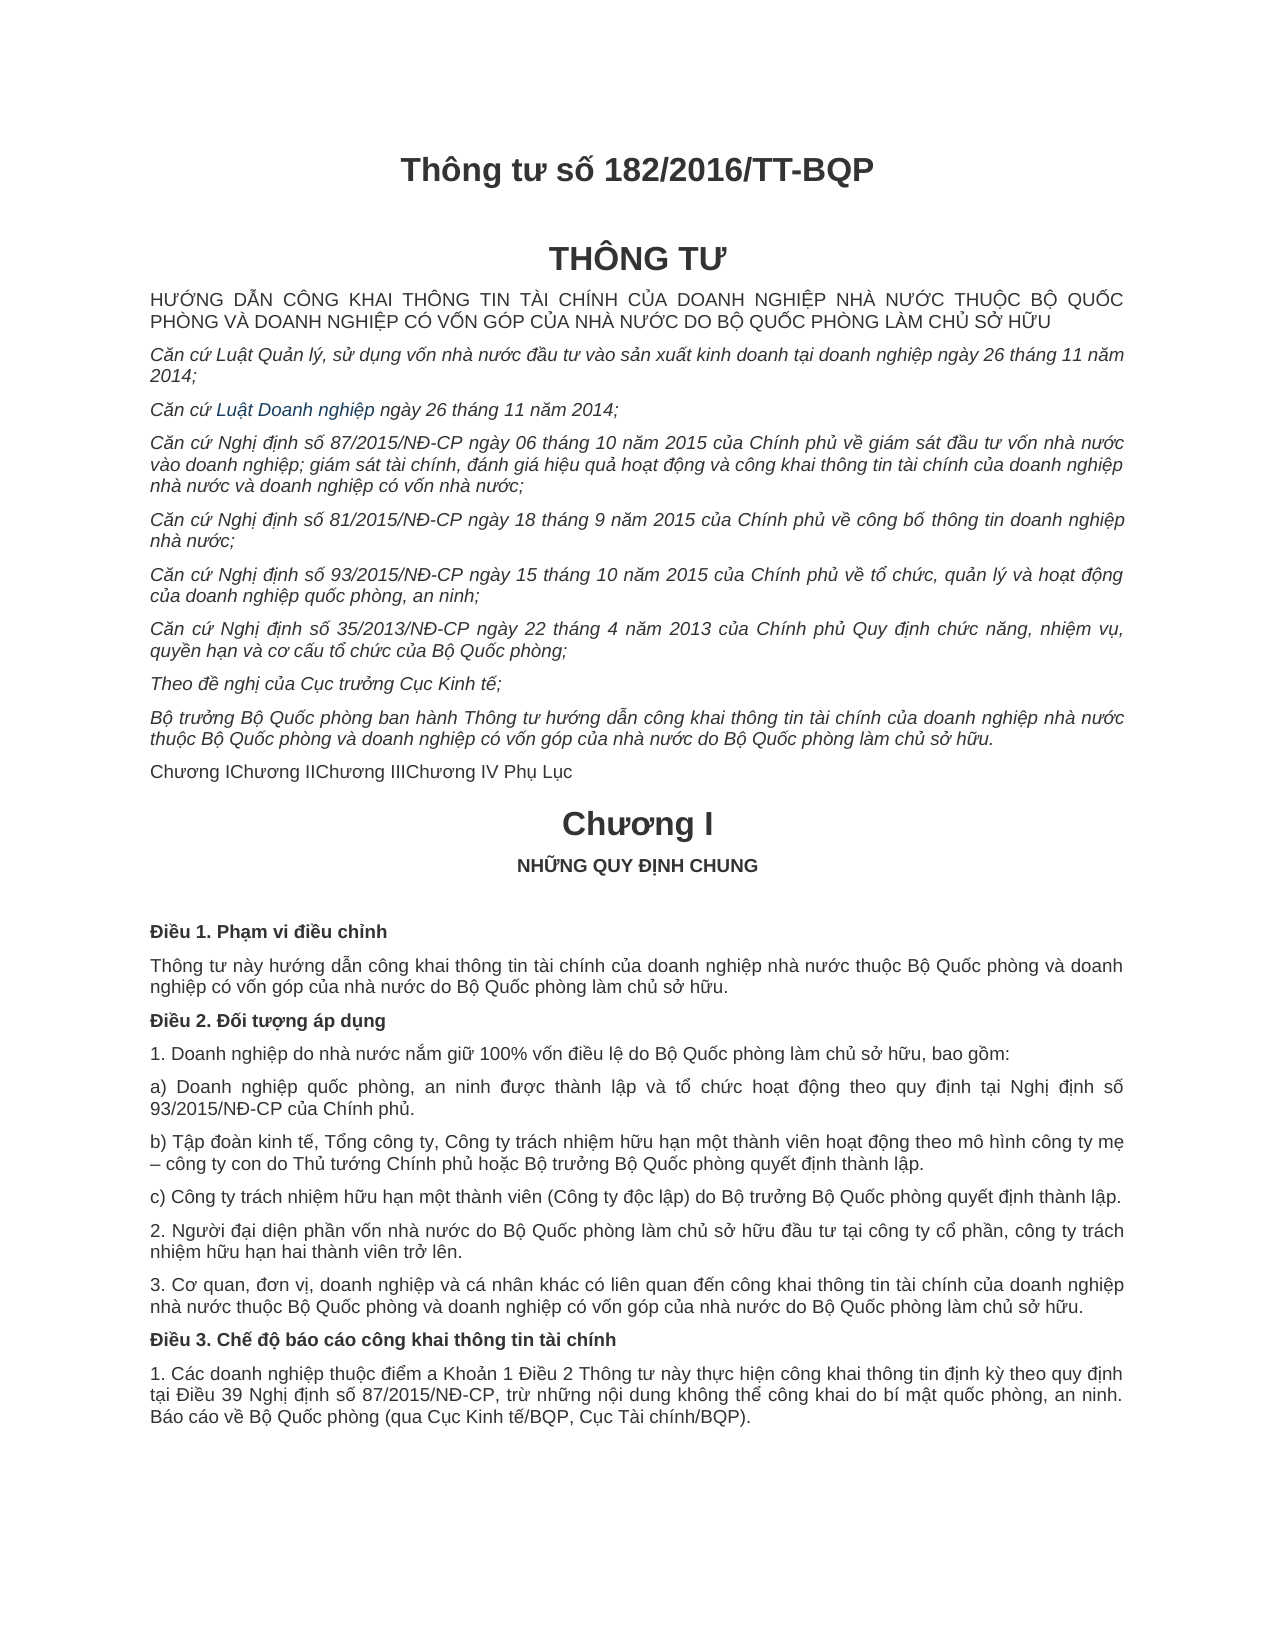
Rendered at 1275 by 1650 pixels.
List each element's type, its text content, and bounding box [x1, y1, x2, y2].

text 1. Các doanh nghiệp thuộc điểm a Khoản 1 Điều 2 Thông tư này thực hiện công khai thông tin định kỳ theo quy định tại Điều 39 Nghị định số 87/2015/NĐ-CP, trừ những nội dung không thể công khai do bí mật quốc phòng, an ninh. Báo cáo về Bộ Quốc phòng (qua Cục Kinh tế/BQP, Cục Tài chính/BQP). [150, 1362, 1125, 1427]
text Điều 2. Đối tượng áp dụng [150, 1009, 1125, 1031]
text HƯỚNG DẪN CÔNG KHAI THÔNG TIN TÀI CHÍNH CỦA DOANH NGHIỆP NHÀ NƯỚC THUỘC BỘ QUỐC PHÒNG VÀ DOANH NGHIỆP CÓ VỐN GÓP CỦA NHÀ NƯỚC DO BỘ QUỐC PHÒNG LÀM CHỦ SỞ HỮU [150, 289, 1125, 332]
text c) Công ty trách nhiệm hữu hạn một thành viên (Công ty độc lập) do Bộ trưởng Bộ Quốc phòng quyết định thành lập. [150, 1186, 1125, 1208]
text Căn cứ Luật Doanh nghiệp ngày 26 tháng 11 năm 2014; [150, 399, 1125, 420]
text Căn cứ Nghị định số 87/2015/NĐ-CP ngày 06 tháng 10 năm 2015 của Chính phủ về giám sát đầu tư vốn nhà nước vào doanh nghiệp; giám sát tài chính, đánh giá hiệu quả hoạt động và công khai thông tin tài chính của doanh nghiệp nhà nước và doanh nghiệp có vốn nhà nước; [150, 432, 1125, 497]
text Chương IChương IIChương IIIChương IV Phụ Lục [150, 761, 1125, 783]
text a) Doanh nghiệp quốc phòng, an ninh được thành lập và tổ chức hoạt động theo quy định tại Nghị định số 93/2015/NĐ-CP của Chính phủ. [150, 1076, 1125, 1119]
text Bộ trưởng Bộ Quốc phòng ban hành Thông tư hướng dẫn công khai thông tin tài chính của doanh nghiệp nhà nước thuộc Bộ Quốc phòng và doanh nghiệp có vốn góp của nhà nước do Bộ Quốc phòng làm chủ sở hữu. [150, 706, 1125, 749]
text Căn cứ Luật Quản lý, sử dụng vốn nhà nước đầu tư vào sản xuất kinh doanh tại doanh nghiệp ngày 26 tháng 11 năm 2014; [150, 344, 1125, 387]
text Điều 1. Phạm vi điều chỉnh [150, 921, 1125, 943]
text Thông tư số 182/2016/TT-BQP [150, 150, 1125, 188]
text b) Tập đoàn kinh tế, Tổng công ty, Công ty trách nhiệm hữu hạn một thành viên hoạt động theo mô hình công ty mẹ – công ty con do Thủ tướng Chính phủ hoặc Bộ trưởng Bộ Quốc phòng quyết định thành lập. [150, 1131, 1125, 1174]
text THÔNG TƯ [150, 239, 1125, 277]
text 3. Cơ quan, đơn vị, doanh nghiệp và cá nhân khác có liên quan đến công khai thông tin tài chính của doanh nghiệp nhà nước thuộc Bộ Quốc phòng và doanh nghiệp có vốn góp của nhà nước do Bộ Quốc phòng làm chủ sở hữu. [150, 1274, 1125, 1317]
text 1. Doanh nghiệp do nhà nước nắm giữ 100% vốn điều lệ do Bộ Quốc phòng làm chủ sở hữu, bao gồm: [150, 1043, 1125, 1064]
text Căn cứ Nghị định số 81/2015/NĐ-CP ngày 18 tháng 9 năm 2015 của Chính phủ về công bố thông tin doanh nghiệp nhà nước; [150, 508, 1125, 552]
text Thông tư này hướng dẫn công khai thông tin tài chính của doanh nghiệp nhà nước thuộc Bộ Quốc phòng và doanh nghiệp có vốn góp của nhà nước do Bộ Quốc phòng làm chủ sở hữu. [150, 955, 1125, 998]
text Theo đề nghị của Cục trưởng Cục Kinh tế; [150, 673, 1125, 695]
text NHỮNG QUY ĐỊNH CHUNG [150, 855, 1125, 876]
text Điều 3. Chế độ báo cáo công khai thông tin tài chính [150, 1329, 1125, 1351]
text Căn cứ Nghị định số 93/2015/NĐ-CP ngày 15 tháng 10 năm 2015 của Chính phủ về tổ chức, quản lý và hoạt động của doanh nghiệp quốc phòng, an ninh; [150, 563, 1125, 606]
text Chương I [150, 804, 1125, 843]
text 2. Người đại diện phần vốn nhà nước do Bộ Quốc phòng làm chủ sở hữu đầu tư tại công ty cổ phần, công ty trách nhiệm hữu hạn hai thành viên trở lên. [150, 1219, 1125, 1262]
text Căn cứ Nghị định số 35/2013/NĐ-CP ngày 22 tháng 4 năm 2013 của Chính phủ Quy định chức năng, nhiệm vụ, quyền hạn và cơ cấu tổ chức của Bộ Quốc phòng; [150, 618, 1125, 661]
